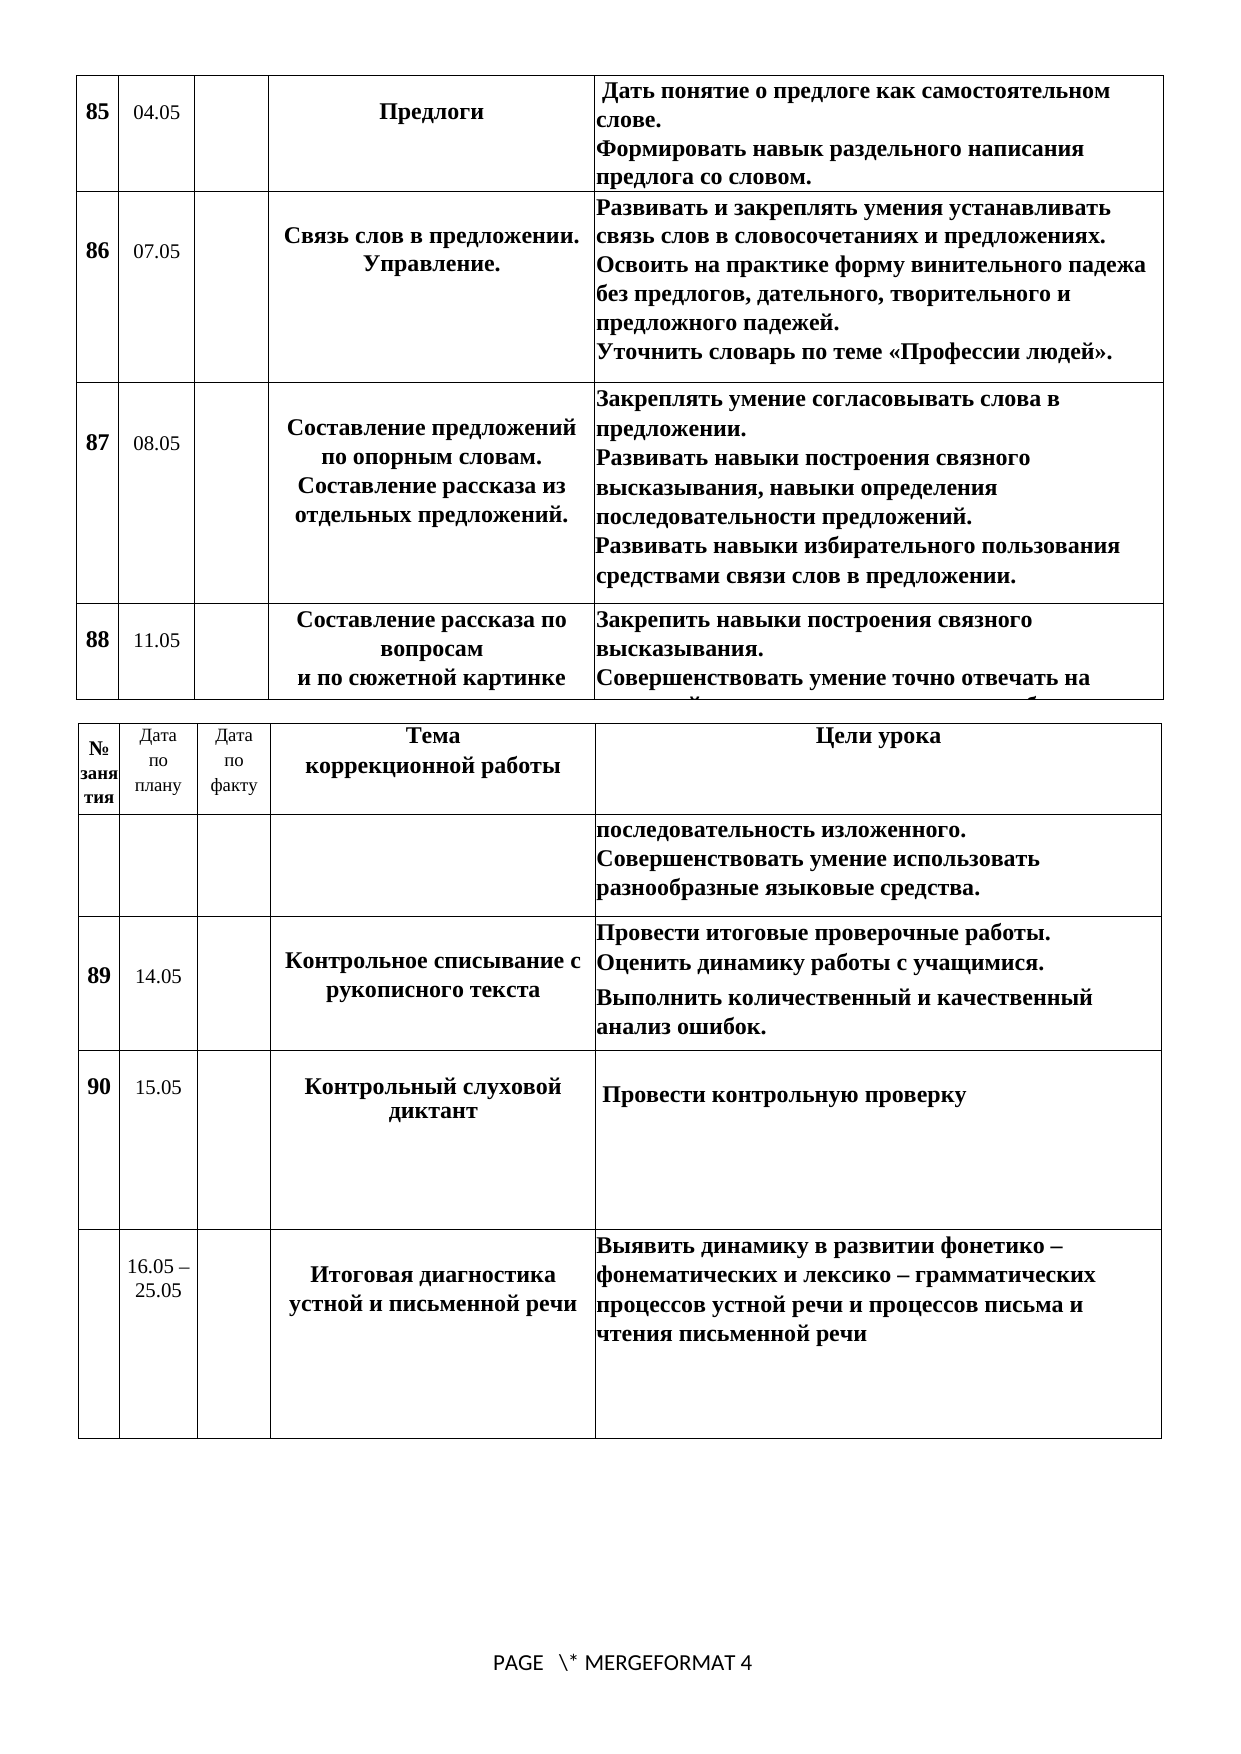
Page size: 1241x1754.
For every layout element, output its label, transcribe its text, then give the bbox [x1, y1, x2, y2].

table_cell последовательность изложенного. Совершенствовать умение использовать разнообразные языковые средства. [596, 815, 1161, 916]
table_cell [198, 1230, 270, 1438]
table_cell [195, 192, 268, 382]
table_cell Провести контрольную проверку [596, 1051, 1161, 1229]
table_cell [195, 383, 268, 603]
table_cell [271, 815, 595, 916]
table_cell Закрепить навыки построения связного высказывания. Совершенствовать умение точно отвечать на заданный вопрос, выделять главное, соблюдать последовательность изложенного. Совершенствовать умение использовать разнообразные языковые средства. [595, 604, 1163, 698]
table_cell Контрольное списывание с рукописного текста [271, 917, 595, 1050]
table_cell 89 [79, 917, 119, 1050]
table_header Тема коррекционной работы [271, 724, 595, 813]
table_cell 08.05 [119, 383, 194, 603]
table_cell 88 [77, 604, 118, 698]
table_cell [195, 604, 268, 698]
table_cell Контрольный слуховой диктант [271, 1051, 595, 1229]
table_cell Провести итоговые проверочные работы. Оценить динамику работы с учащимися. Выполнить количественный и качественный анализ ошибок. [596, 917, 1161, 1050]
table_cell 07.05 [119, 192, 194, 382]
table_cell Составление предложений по опорным словам. Составление рассказа из отдельных предложений. [269, 383, 594, 603]
table_cell [79, 1230, 119, 1438]
table_cell [195, 76, 268, 191]
table_cell Выявить динамику в развитии фонетико – фонематических и лексико – грамматических процессов устной речи и процессов письма и чтения письменной речи [596, 1230, 1161, 1438]
table_header Цели урока [596, 724, 1161, 813]
table_cell [198, 815, 270, 916]
table_cell 04.05 [119, 76, 194, 191]
table_cell Дать понятие о предлоге как самостоятельном слове. Формировать навык раздельного написания предлога со словом. Провести самостоятельные контрольные упражнения [595, 76, 1163, 191]
table_header Дата по плану [120, 724, 197, 813]
table_cell 11.05 [119, 604, 194, 698]
table_cell 87 [77, 383, 118, 603]
table_cell Итоговая диагностика устной и письменной речи [271, 1230, 595, 1438]
table_cell 90 [79, 1051, 119, 1229]
table_cell [198, 1051, 270, 1229]
table_cell Закреплять умение согласовывать слова в предложении. Развивать навыки построения связного высказывания, навыки определения последовательности предложений. Развивать навыки избирательного пользования средствами связи слов в предложении. [595, 383, 1163, 603]
table_cell [198, 917, 270, 1050]
table_header № занятия [79, 724, 119, 813]
table_cell 16.05 – 25.05 [120, 1230, 197, 1438]
table_cell 85 [77, 76, 118, 191]
table_cell 14.05 [120, 917, 197, 1050]
table_cell 15.05 [120, 1051, 197, 1229]
table_cell [79, 815, 119, 916]
table_cell Предлоги [269, 76, 594, 191]
table_cell Развивать и закреплять умения устанавливать связь слов в словосочетаниях и предложениях. Освоить на практике форму винительного падежа без предлогов, дательного, творительного и предложного падежей. Уточнить словарь по теме «Профессии людей». [595, 192, 1163, 382]
table_header Дата по факту [198, 724, 270, 813]
table_cell Связь слов в предложении. Управление. [269, 192, 594, 382]
table_cell [120, 815, 197, 916]
table_cell 86 [77, 192, 118, 382]
table_cell Составление рассказа по вопросам и по сюжетной картинке [269, 604, 594, 698]
